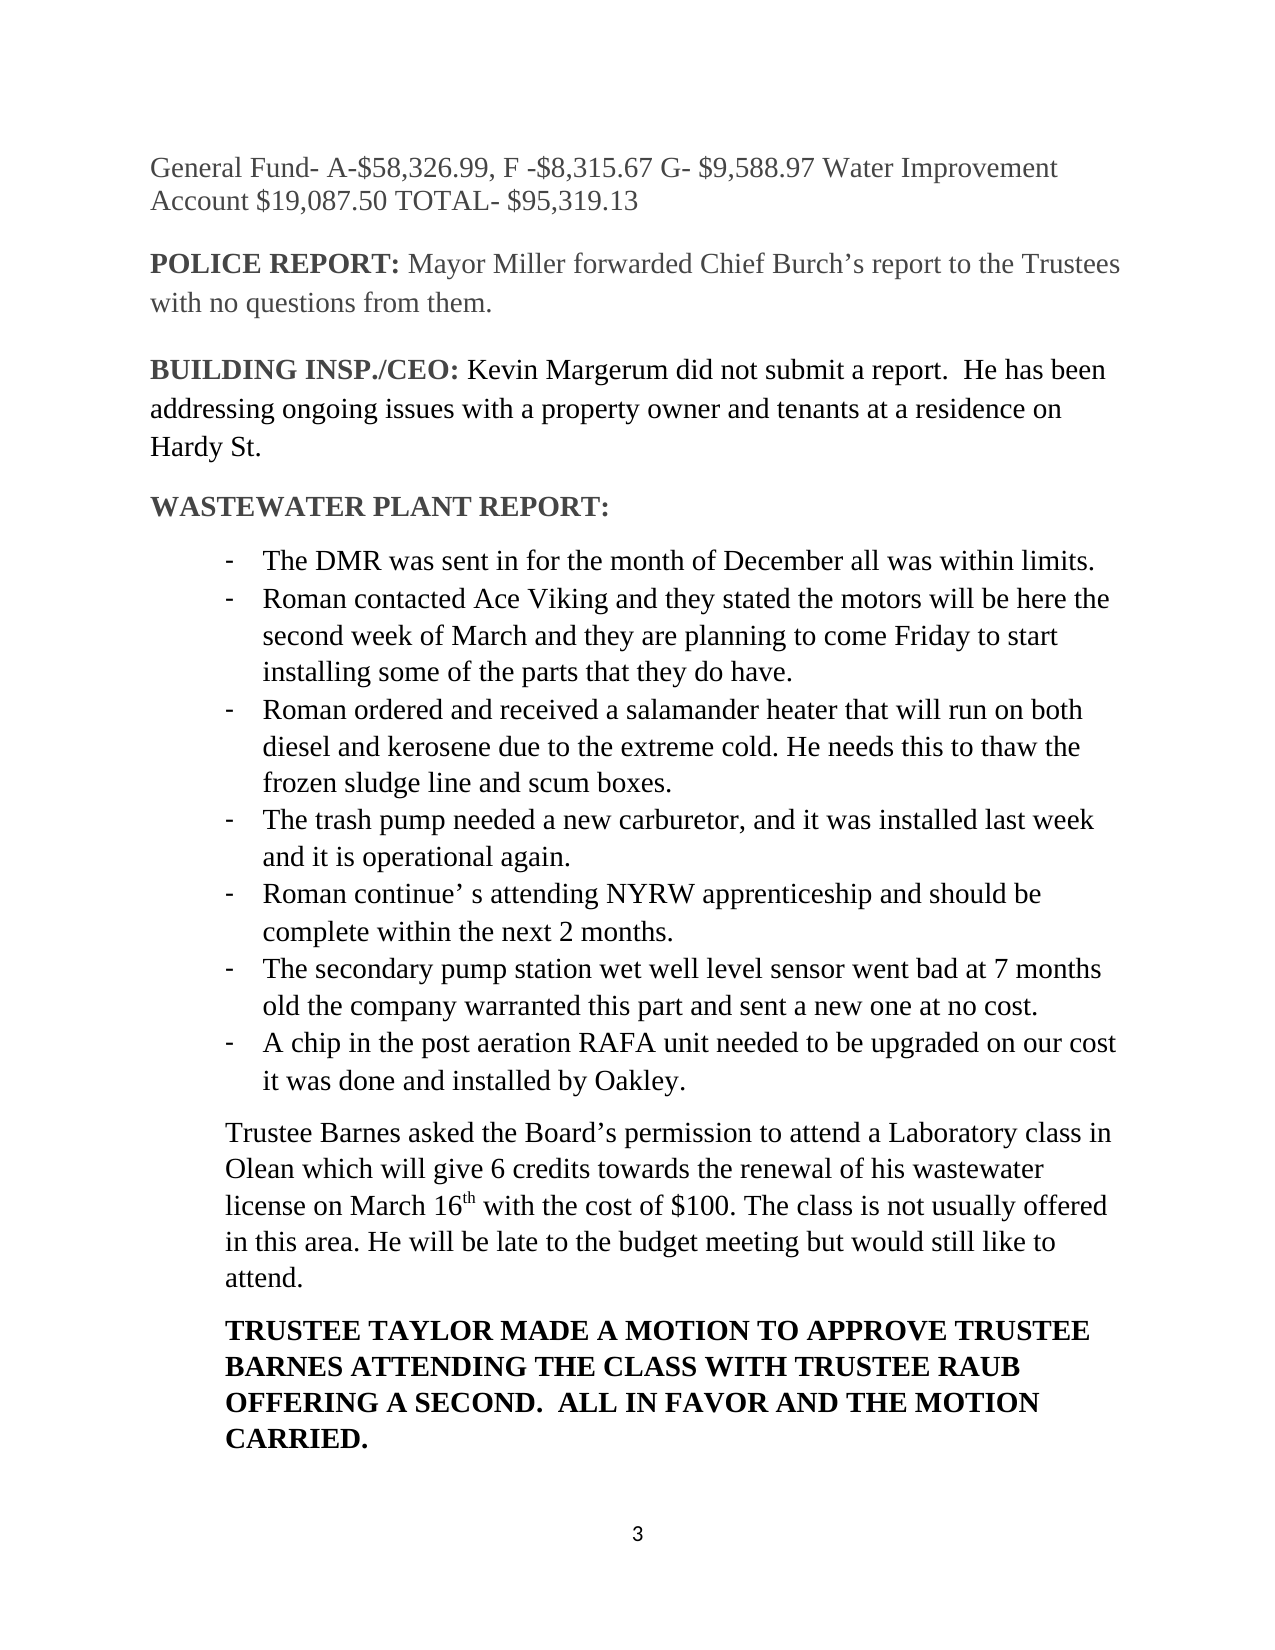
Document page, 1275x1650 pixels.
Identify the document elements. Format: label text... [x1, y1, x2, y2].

list Roman ordered and received a salamander heater that will run on both diesel and kerosene due to the extreme cold. He needs this to thaw the frozen sludge line and scum boxes. [225, 691, 1125, 799]
list The secondary pump station wet well level sensor went bad at 7 months old the company warranted this part and sent a new one at no cost. [225, 950, 1125, 1022]
text WASTEWATER PLANT REPORT: [150, 489, 1125, 522]
list Roman continue’ s attending NYRW apprenticeship and should be complete within the next 2 months. [225, 876, 1125, 947]
text Trustee Barnes asked the Board’s permission to attend a Laboratory class in Olean which will give 6 credits towards the renewal of his wastewater license on March 16th with the cost of $100. The class is not usually offered in this area. He will be late to the budget meeting but would still like to attend. [225, 1115, 1125, 1293]
text General Fund- A-$58,326.99, F -$8,315.67 G- $9,588.97 Water Improvement Account $19,087.50 TOTAL- $95,319.13 [150, 150, 1125, 217]
text BUILDING INSP./CEO: Kevin Margerum did not submit a report. He has been addressing ongoing issues with a property owner and tenants at a residence on Hardy St. [150, 352, 1125, 463]
list The trash pump needed a new carburetor, and it was installed last week and it is operational again. [225, 801, 1125, 873]
text TRUSTEE TAYLOR MADE A MOTION TO APPROVE TRUSTEE BARNES ATTENDING THE CLASS WITH TRUSTEE RAUB OFFERING A SECOND. ALL IN FAVOR AND THE MOTION CARRIED. [225, 1313, 1125, 1455]
list Roman contacted Ace Viking and they stated the motors will be here the second week of March and they are planning to come Friday to start installing some of the parts that they do have. [225, 580, 1125, 688]
list A chip in the post aeration RAFA unit needed to be upgraded on our cost it was done and installed by Oakley. [225, 1024, 1125, 1096]
text POLICE REPORT: Mayor Miller forwarded Chief Burch’s report to the Trustees with no questions from them. [150, 246, 1125, 318]
list The DMR was sent in for the month of December all was within limits. [225, 542, 1125, 577]
